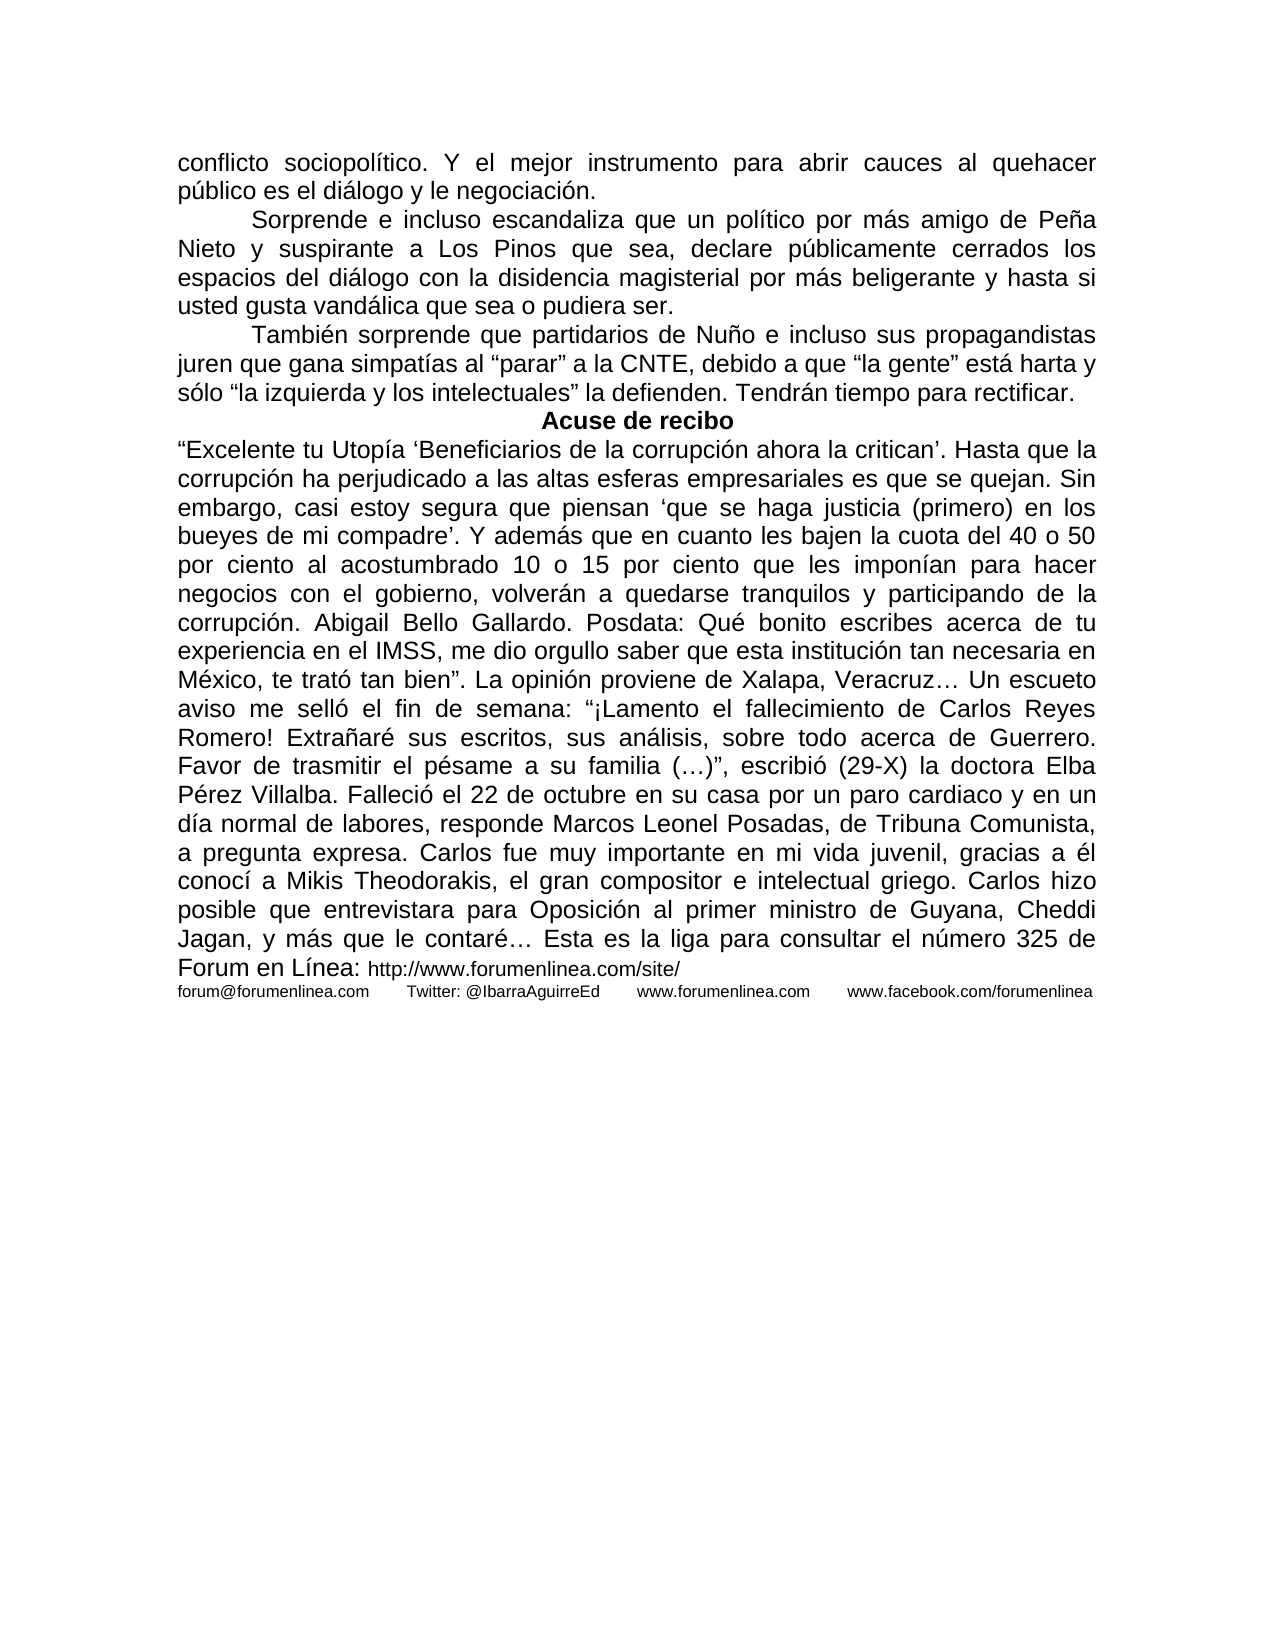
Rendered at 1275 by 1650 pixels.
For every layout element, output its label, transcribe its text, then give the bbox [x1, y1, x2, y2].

text Acuse de recibo [177, 406, 1098, 435]
text Sorprende e incluso escandaliza que un político por más amigo de Peña Nieto y suspirante a Los Pinos que sea, declare públicamente cerrados los espacios del diálogo con la disidencia magisterial por más beligerante y hasta si usted gusta vandálica que sea o pudiera ser. [177, 205, 1098, 320]
text “Excelente tu Utopía ‘Beneficiarios de la corrupción ahora la critican’. Hasta que la corrupción ha perjudicado a las altas esferas empresariales es que se quejan. Sin embargo, casi estoy segura que piensan ‘que se haga justicia (primero) en los bueyes de mi compadre’. Y además que en cuanto les bajen la cuota del 40 o 50 por ciento al acostumbrado 10 o 15 por ciento que les imponían para hacer negocios con el gobierno, volverán a quedarse tranquilos y participando de la corrupción. Abigail Bello Gallardo. Posdata: Qué bonito escribes acerca de tu experiencia en el IMSS, me dio orgullo saber que esta institución tan necesaria en México, te trató tan bien”. La opinión proviene de Xalapa, Veracruz… Un escueto aviso me selló el fin de semana: “¡Lamento el fallecimiento de Carlos Reyes Romero! Extrañaré sus escritos, sus análisis, sobre todo acerca de Guerrero. Favor de trasmitir el pésame a su familia (…)”, escribió (29-X) la doctora Elba Pérez Villalba. Falleció el 22 de octubre en su casa por un paro cardiaco y en un día normal de labores, responde Marcos Leonel Posadas, de Tribuna Comunista, a pregunta expresa. Carlos fue muy importante en mi vida juvenil, gracias a él conocí a Mikis Theodorakis, el gran compositor e intelectual griego. Carlos hizo posible que entrevistara para Oposición al primer ministro de Guyana, Cheddi Jagan, y más que le contaré… Esta es la liga para consultar el número 325 de Forum en Línea: http://www.forumenlinea.com/site/ [177, 435, 1098, 981]
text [177, 148, 1098, 205]
text También sorprende que partidarios de Nuño e incluso sus propagandistas juren que gana simpatías al “parar” a la CNTE, debido a que “la gente” está harta y sólo “la izquierda y los intelectuales” la defienden. Tendrán tiempo para rectificar. [177, 320, 1098, 406]
text forum@forumenlinea.com Twitter: @IbarraAguirreEd www.forumenlinea.com www.facebook.com/forumenlinea [177, 981, 1098, 1001]
